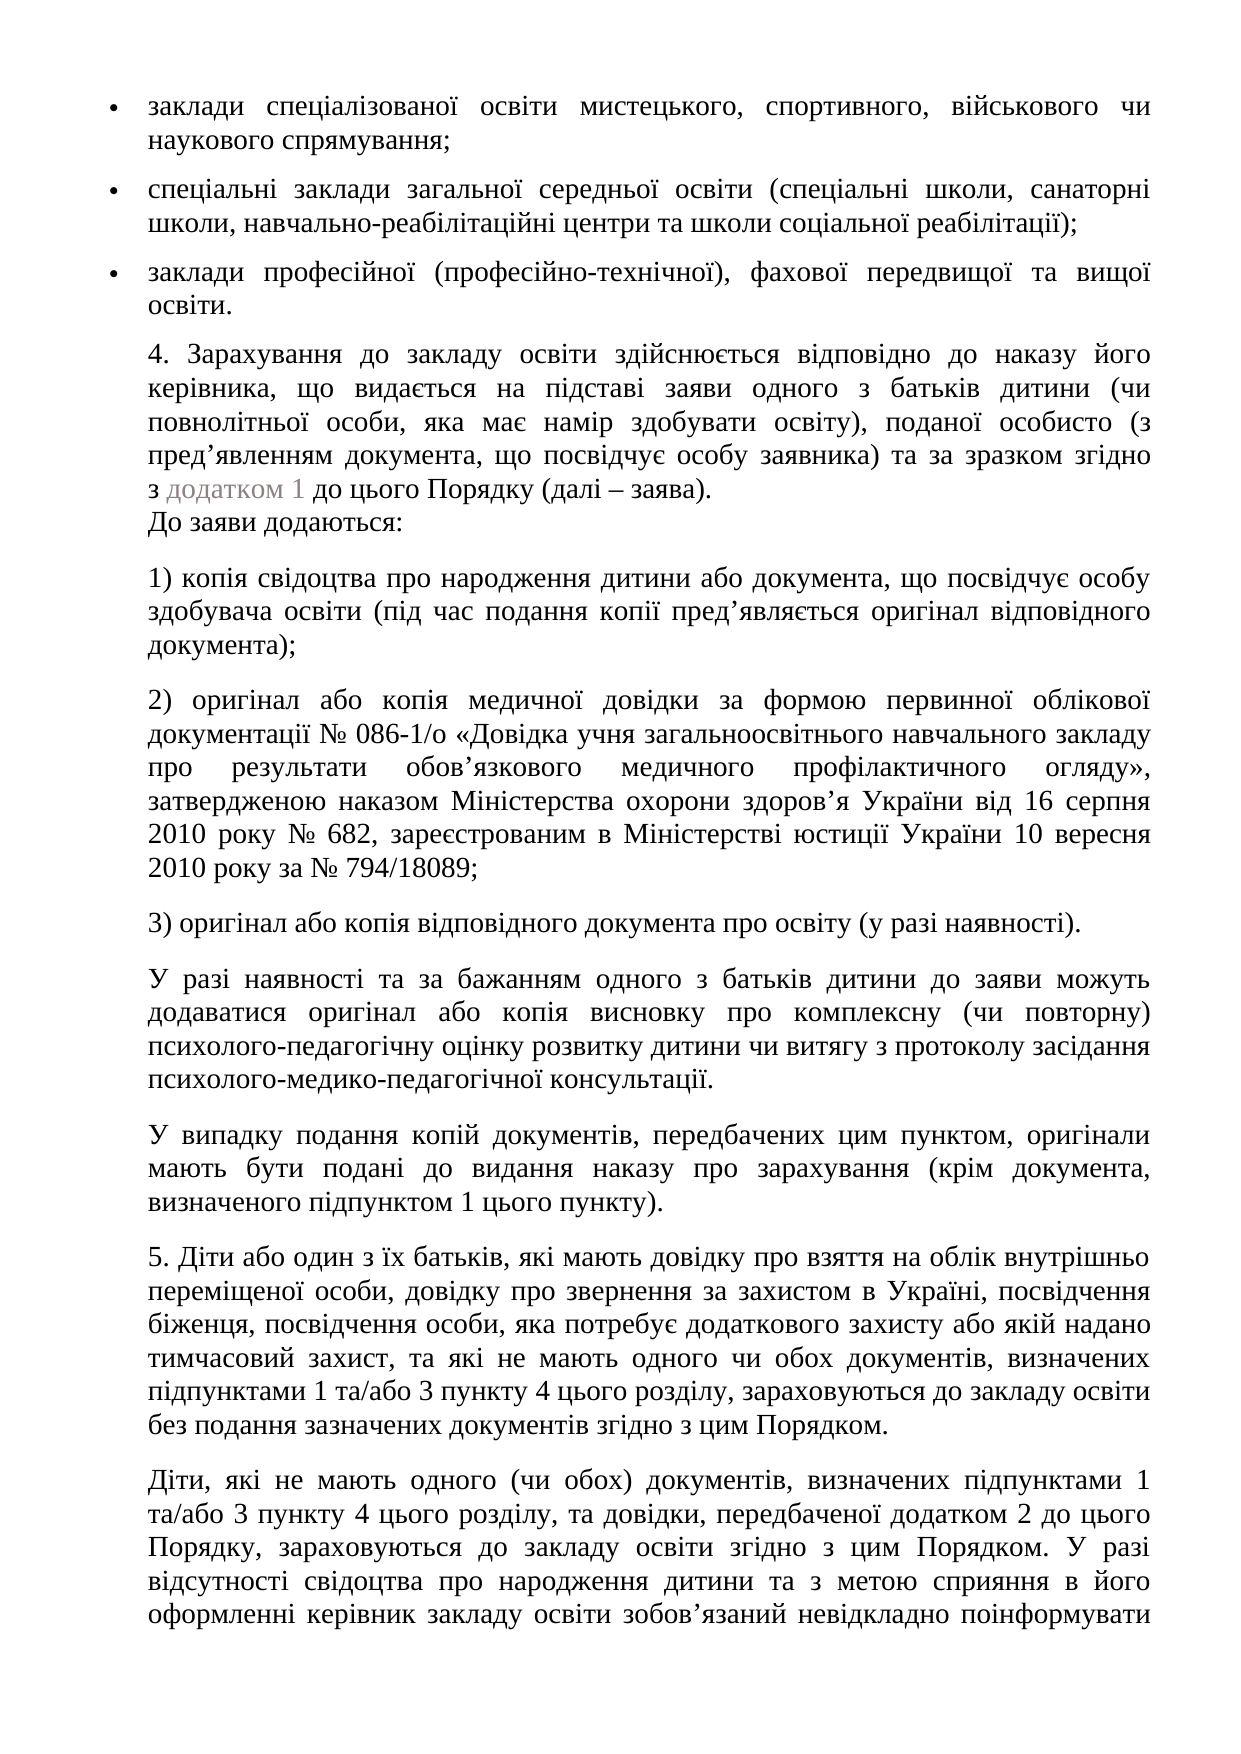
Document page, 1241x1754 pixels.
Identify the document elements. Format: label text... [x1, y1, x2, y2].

text 1) копія свідоцтва про народження дитини або документа, що посвідчує особу здобувача освіти (під час подання копії пред’являється оригінал відповідного документа); [148, 560, 1152, 660]
text У разі наявності та за бажанням одного з батьків дитини до заяви можуть додаватися оригінал або копія висновку про комплексну (чи повторну) психолого-педагогічну оцінку розвитку дитини чи витягу з протоколу засідання психолого-медико-педагогічної консультації. [148, 961, 1152, 1095]
list спеціальні заклади загальної середньої освіти (спеціальні школи, санаторні школи, навчально-реабілітаційні центри та школи соціальної реабілітації); [110, 171, 1152, 238]
text До заяви додаються: [148, 504, 1152, 538]
text У випадку подання копій документів, передбачених цим пунктом, оригінали мають бути подані до видання наказу про зарахування (крім документа, визначеного підпунктом 1 цього пункту). [148, 1117, 1152, 1217]
text 4. Зарахування до закладу освіти здійснюється відповідно до наказу його керівника, що видається на підставі заяви одного з батьків дитини (чи повнолітньої особи, яка має намір здобувати освіту), поданої особисто (з пред’явленням документа, що посвідчує особу заявника) та за зразком згідно з додатком 1 до цього Порядку (далі – заява). [148, 337, 1152, 504]
text 5. Діти або один з їх батьків, які мають довідку про взяття на облік внутрішньо переміщеної особи, довідку про звернення за захистом в Україні, посвідчення біженця, посвідчення особи, яка потребує додаткового захисту або якій надано тимчасовий захист, та які не мають одного чи обох документів, визначених підпунктами 1 та/або 3 пункту 4 цього розділу, зараховуються до закладу освіти без подання зазначених документів згідно з цим Порядком. [148, 1239, 1152, 1441]
text 2) оригінал або копія медичної довідки за формою первинної облікової документації № 086-1/о «Довідка учня загальноосвітнього навчального закладу про результати обов’язкового медичного профілактичного огляду», затвердженою наказом Міністерства охорони здоров’я України від 16 серпня 2010 року № 682, зареєстрованим в Міністерстві юстиції України 10 вересня 2010 року за № 794/18089; [148, 682, 1152, 883]
list заклади професійної (професійно-технічної), фахової передвищої та вищої освіти. [110, 254, 1152, 321]
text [148, 1462, 1152, 1630]
text 3) оригінал або копія відповідного документа про освіту (у разі наявності). [148, 905, 1152, 939]
list заклади спеціалізованої освіти мистецького, спортивного, військового чи наукового спрямування; [110, 88, 1152, 156]
